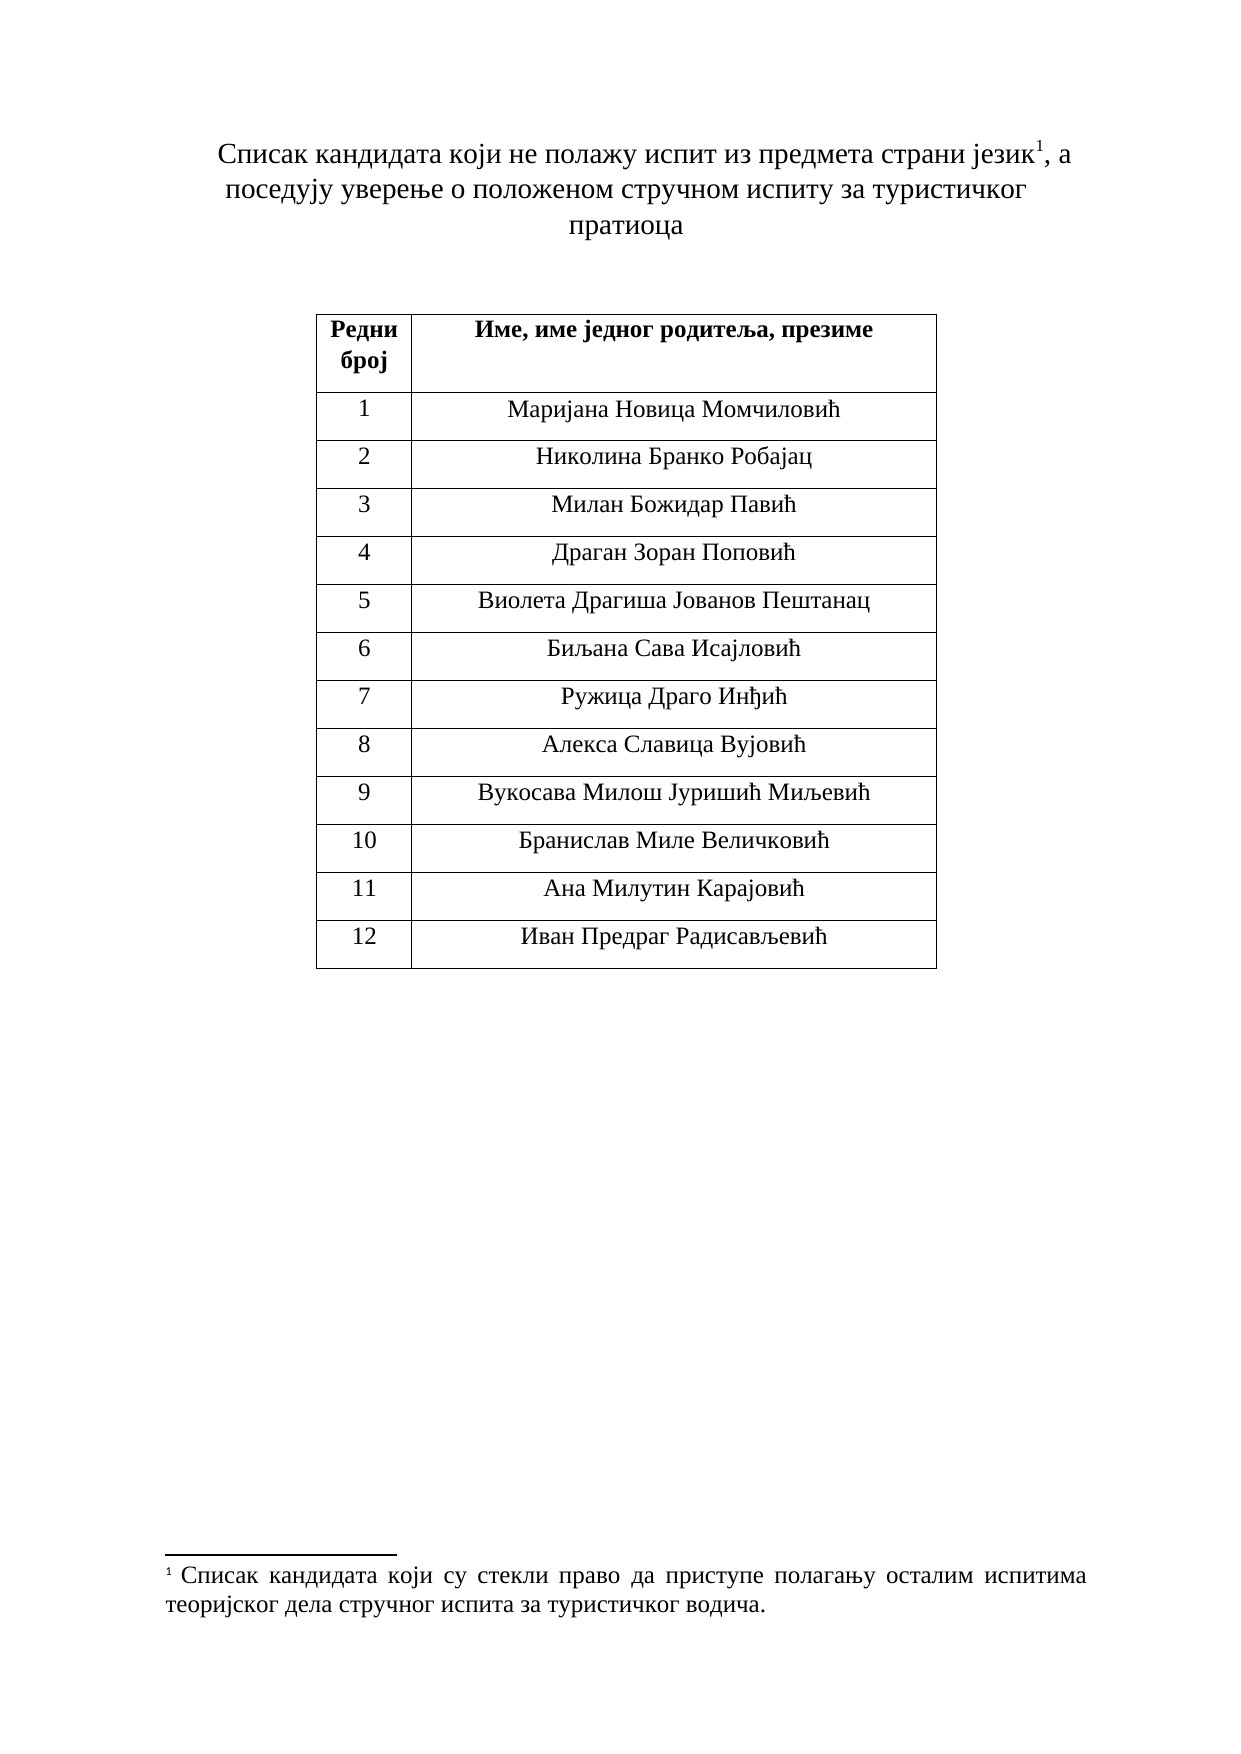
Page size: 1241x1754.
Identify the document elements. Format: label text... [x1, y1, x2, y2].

table_header Име, име једног родитеља, презиме [412, 315, 936, 392]
table_cell 10 [317, 825, 411, 872]
table_header Редни број [317, 315, 411, 392]
table_cell Вукосава Милош Јуришић Миљевић [412, 777, 936, 824]
table_cell Виолета Драгиша Јованов Пештанац [412, 585, 936, 632]
table_cell Алекса Славица Вујовић [412, 729, 936, 776]
table_cell Ружица Драго Инђић [412, 681, 936, 728]
table_cell 8 [317, 729, 411, 776]
table_cell 7 [317, 681, 411, 728]
table_cell Маријана Новица Момчиловић [412, 393, 936, 440]
table_cell 2 [317, 441, 411, 488]
table_cell Николина Бранко Робајац [412, 441, 936, 488]
table_cell Драган Зоран Поповић [412, 537, 936, 584]
table_cell 3 [317, 489, 411, 536]
table_cell 1 [317, 393, 411, 440]
table_cell Бранислав Миле Величковић [412, 825, 936, 872]
text Списак кандидата који не полажу испит из предмета страни језик, а поседују уверење о положеном стручном испиту за туристичког пратиоца [165, 136, 1087, 240]
table_cell 4 [317, 537, 411, 584]
table_cell Милан Божидар Павић [412, 489, 936, 536]
table_cell Иван Предраг Радисављевић [412, 921, 936, 968]
table_cell 11 [317, 873, 411, 920]
table_cell Биљана Сава Исајловић [412, 633, 936, 680]
table_cell 5 [317, 585, 411, 632]
table_cell 6 [317, 633, 411, 680]
table_cell Ана Милутин Карајовић [412, 873, 936, 920]
table_cell 12 [317, 921, 411, 968]
table_cell 9 [317, 777, 411, 824]
